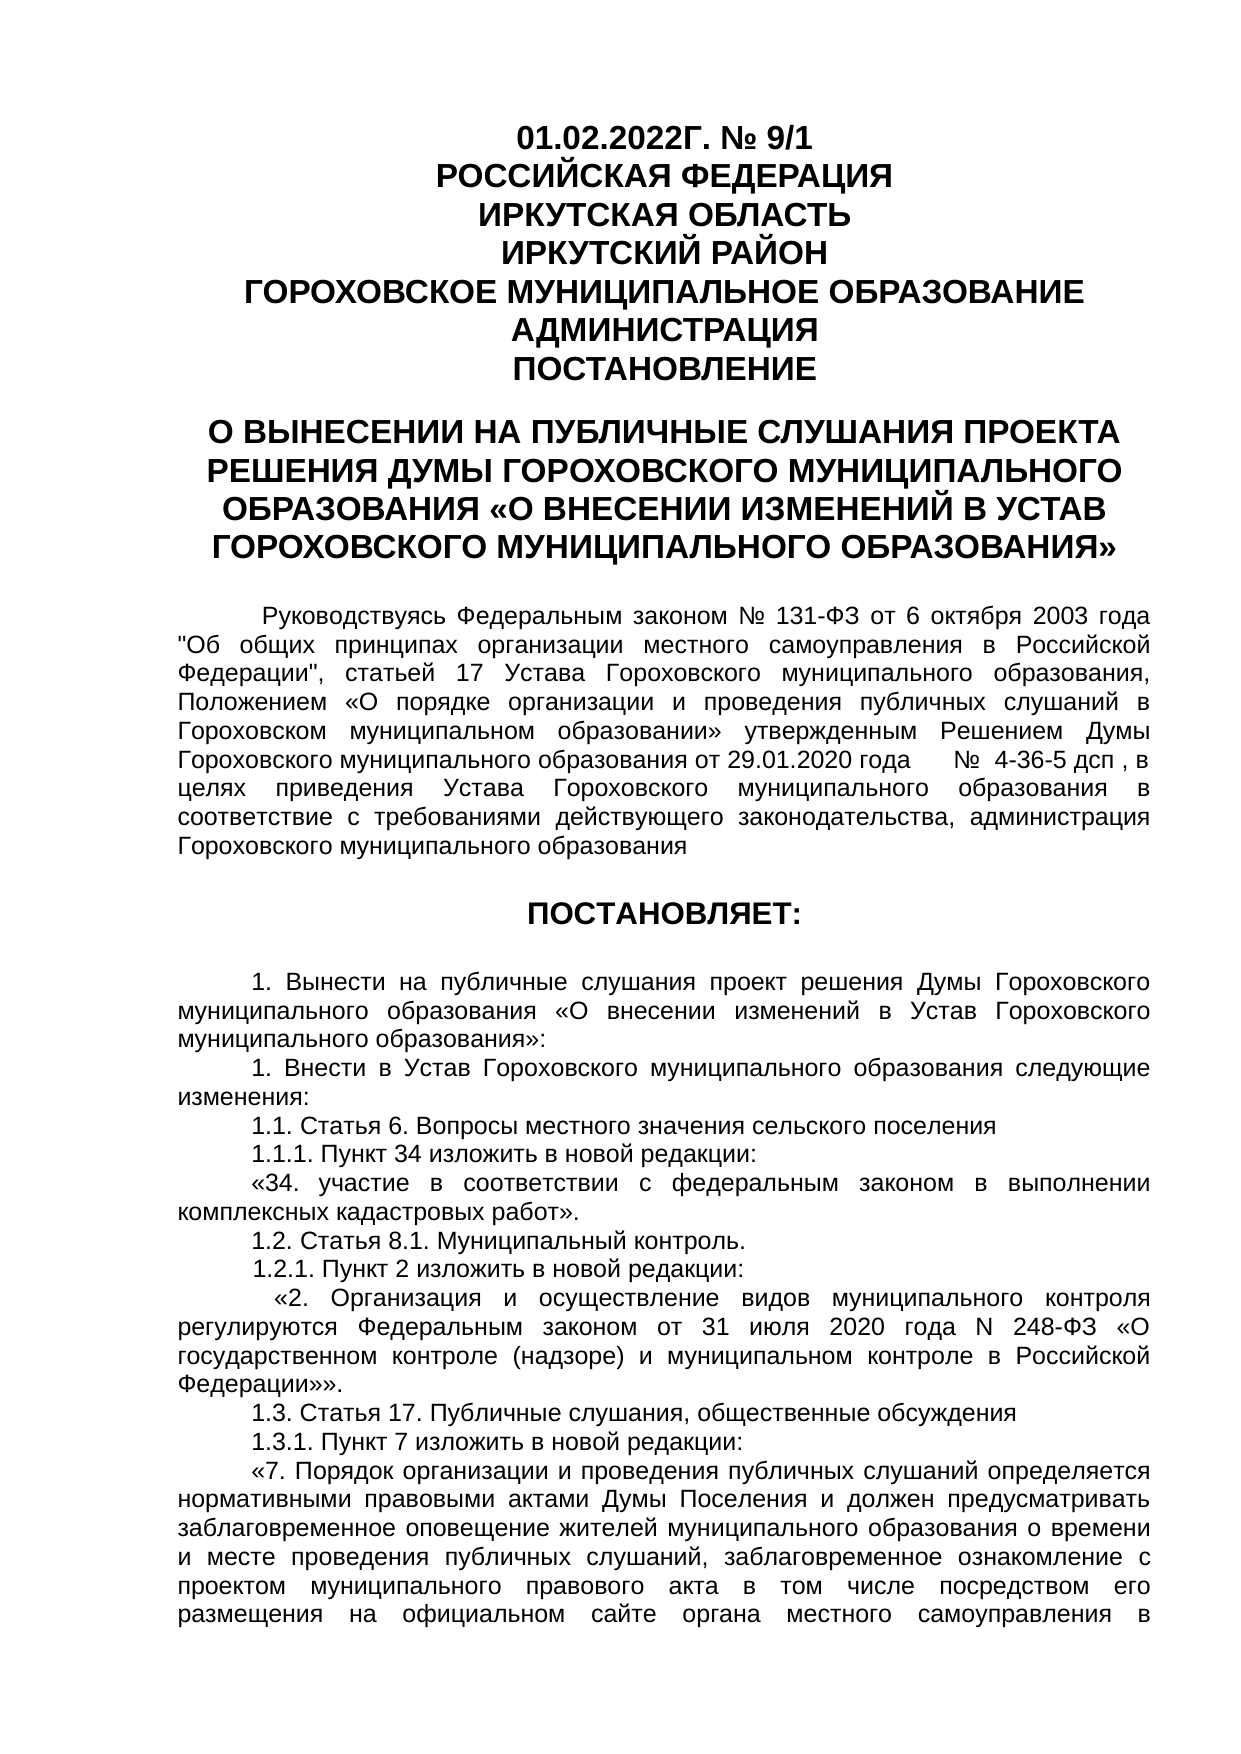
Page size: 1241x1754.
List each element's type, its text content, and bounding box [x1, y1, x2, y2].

text 01.02.2022Г. № 9/1 [177, 118, 1152, 157]
text ПОСТАНОВЛЯЕТ: [177, 895, 1152, 931]
text 1.1. Статья 6. Вопросы местного значения сельского поселения [177, 1111, 1152, 1139]
text «34. участие в соответствии с федеральным законом в выполнении комплексных кадастровых работ». [177, 1168, 1152, 1226]
text О ВЫНЕСЕНИИ НА ПУБЛИЧНЫЕ СЛУШАНИЯ ПРОЕКТА РЕШЕНИЯ ДУМЫ ГОРОХОВСКОГО МУНИЦИПАЛЬНОГО ОБРАЗОВАНИЯ «О ВНЕСЕНИИ ИЗМЕНЕНИЙ В УСТАВ ГОРОХОВСКОГО МУНИЦИПАЛЬНОГО ОБРАЗОВАНИЯ» [177, 412, 1152, 566]
text ПОСТАНОВЛЕНИЕ [177, 349, 1152, 387]
text РОССИЙСКАЯ ФЕДЕРАЦИЯ [177, 157, 1152, 195]
text 1.3. Статья 17. Публичные слушания, общественные обсуждения [177, 1398, 1152, 1427]
text 1.2.1. Пункт 2 изложить в новой редакции: [177, 1254, 1152, 1283]
text 1. Внести в Устав Гороховского муниципального образования следующие изменения: [177, 1053, 1152, 1111]
text 1. Вынести на публичные слушания проект решения Думы Гороховского муниципального образования «О внесении изменений в Устав Гороховского муниципального образования»: [177, 967, 1152, 1053]
text 1.3.1. Пункт 7 изложить в новой редакции: [177, 1427, 1152, 1456]
text АДМИНИСТРАЦИЯ [177, 310, 1152, 349]
text ИРКУТСКИЙ РАЙОН [177, 233, 1152, 272]
text ИРКУТСКАЯ ОБЛАСТЬ [177, 195, 1152, 233]
text ГОРОХОВСКОЕ МУНИЦИПАЛЬНОЕ ОБРАЗОВАНИЕ [177, 272, 1152, 310]
text 1.1.1. Пункт 34 изложить в новой редакции: [177, 1139, 1152, 1168]
text Руководствуясь Федеральным законом № 131-ФЗ от 6 октября 2003 года "Об общих принципах организации местного самоуправления в Российской Федерации", статьей 17 Устава Гороховского муниципального образования, Положением «О порядке организации и проведения публичных слушаний в Гороховском муниципальном образовании» утвержденным Решением Думы Гороховского муниципального образования от 29.01.2020 года № 4-36-5 дсп , в целях приведения Устава Гороховского муниципального образования в соответствие с требованиями действующего законодательства, администрация Гороховского муниципального образования [177, 601, 1152, 860]
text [177, 1456, 1152, 1628]
text «2. Организация и осуществление видов муниципального контроля регулируются Федеральным законом от 31 июля 2020 года N 248-ФЗ «О государственном контроле (надзоре) и муниципальном контроле в Российской Федерации»». [177, 1283, 1152, 1398]
text 1.2. Статья 8.1. Муниципальный контроль. [177, 1226, 1152, 1254]
